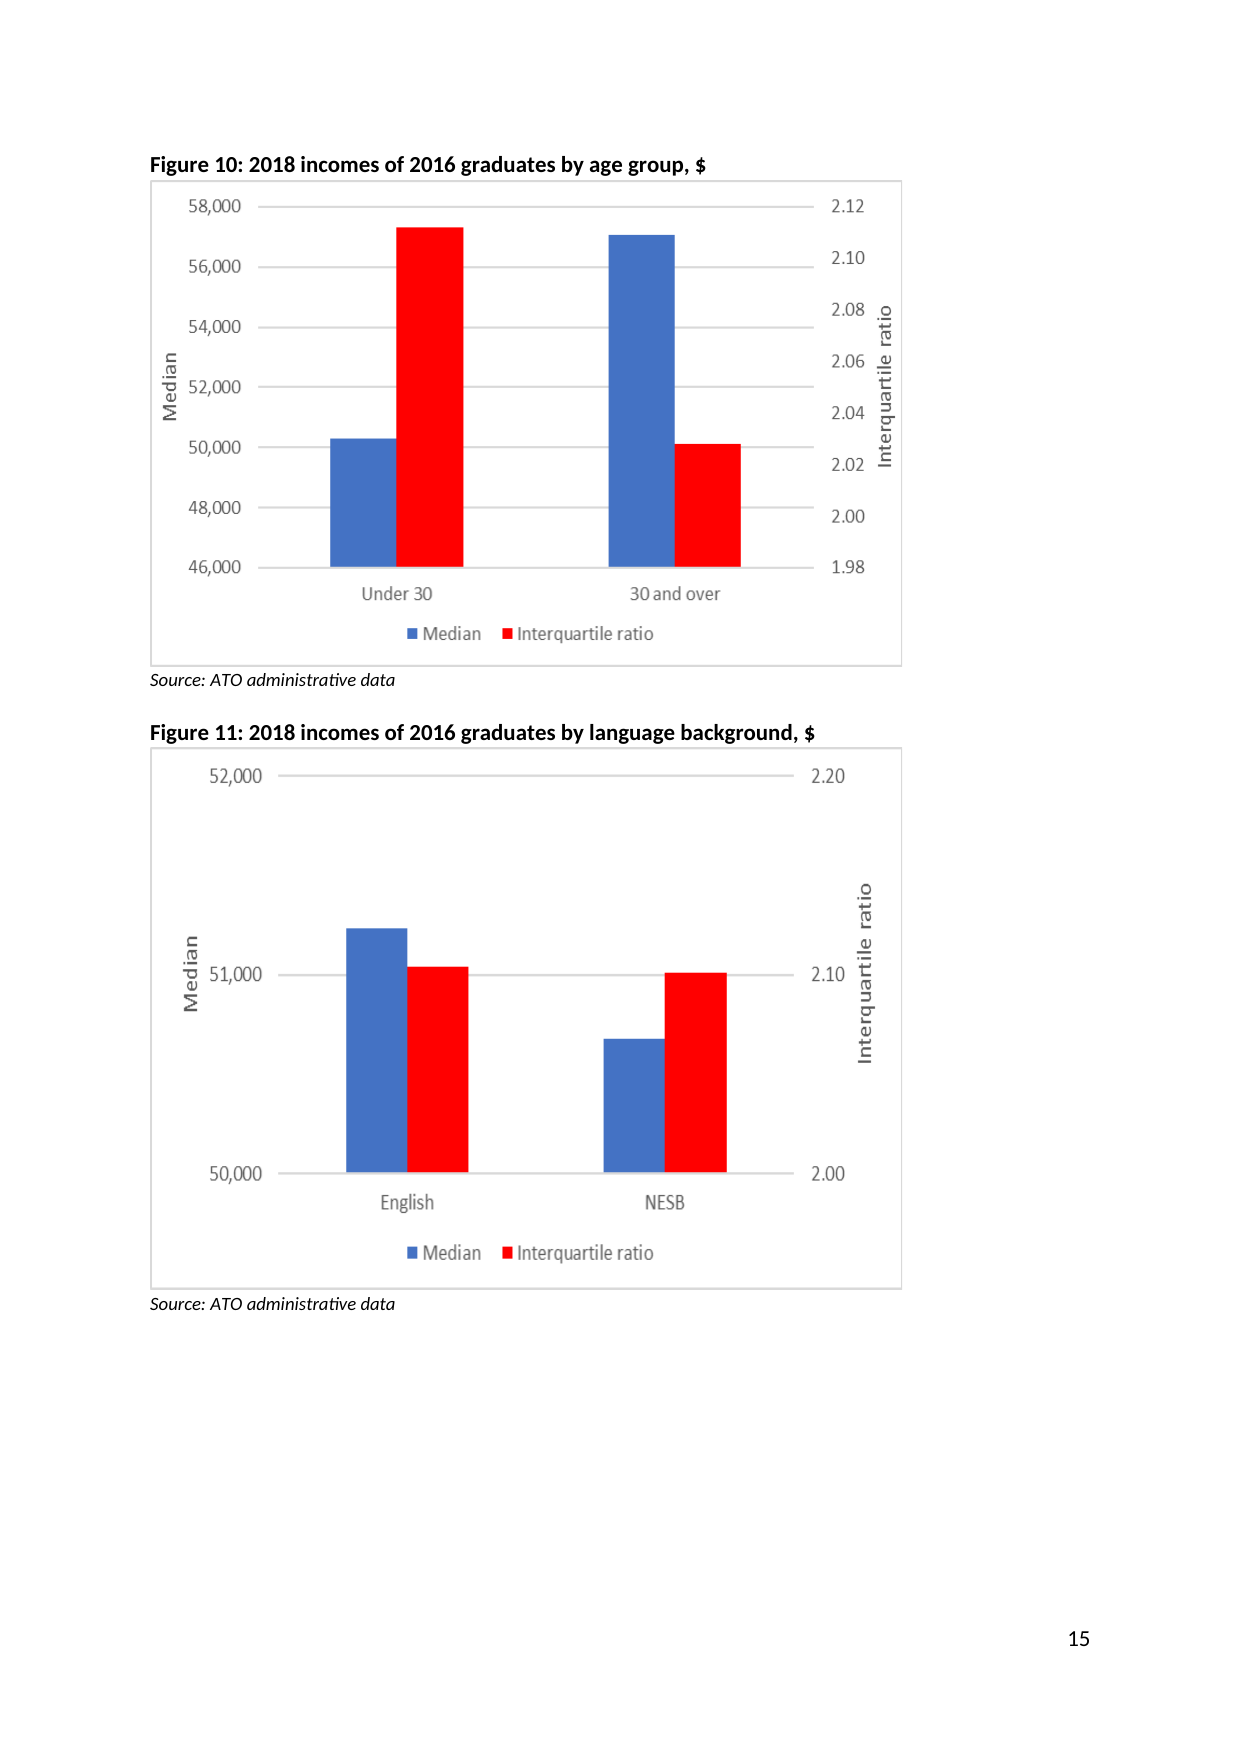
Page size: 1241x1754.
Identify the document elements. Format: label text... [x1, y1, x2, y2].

text Figure 10: 2018 incomes of 2016 graduates by age group, $ [150, 150, 1090, 178]
picture [150, 180, 903, 667]
picture [150, 747, 903, 1290]
